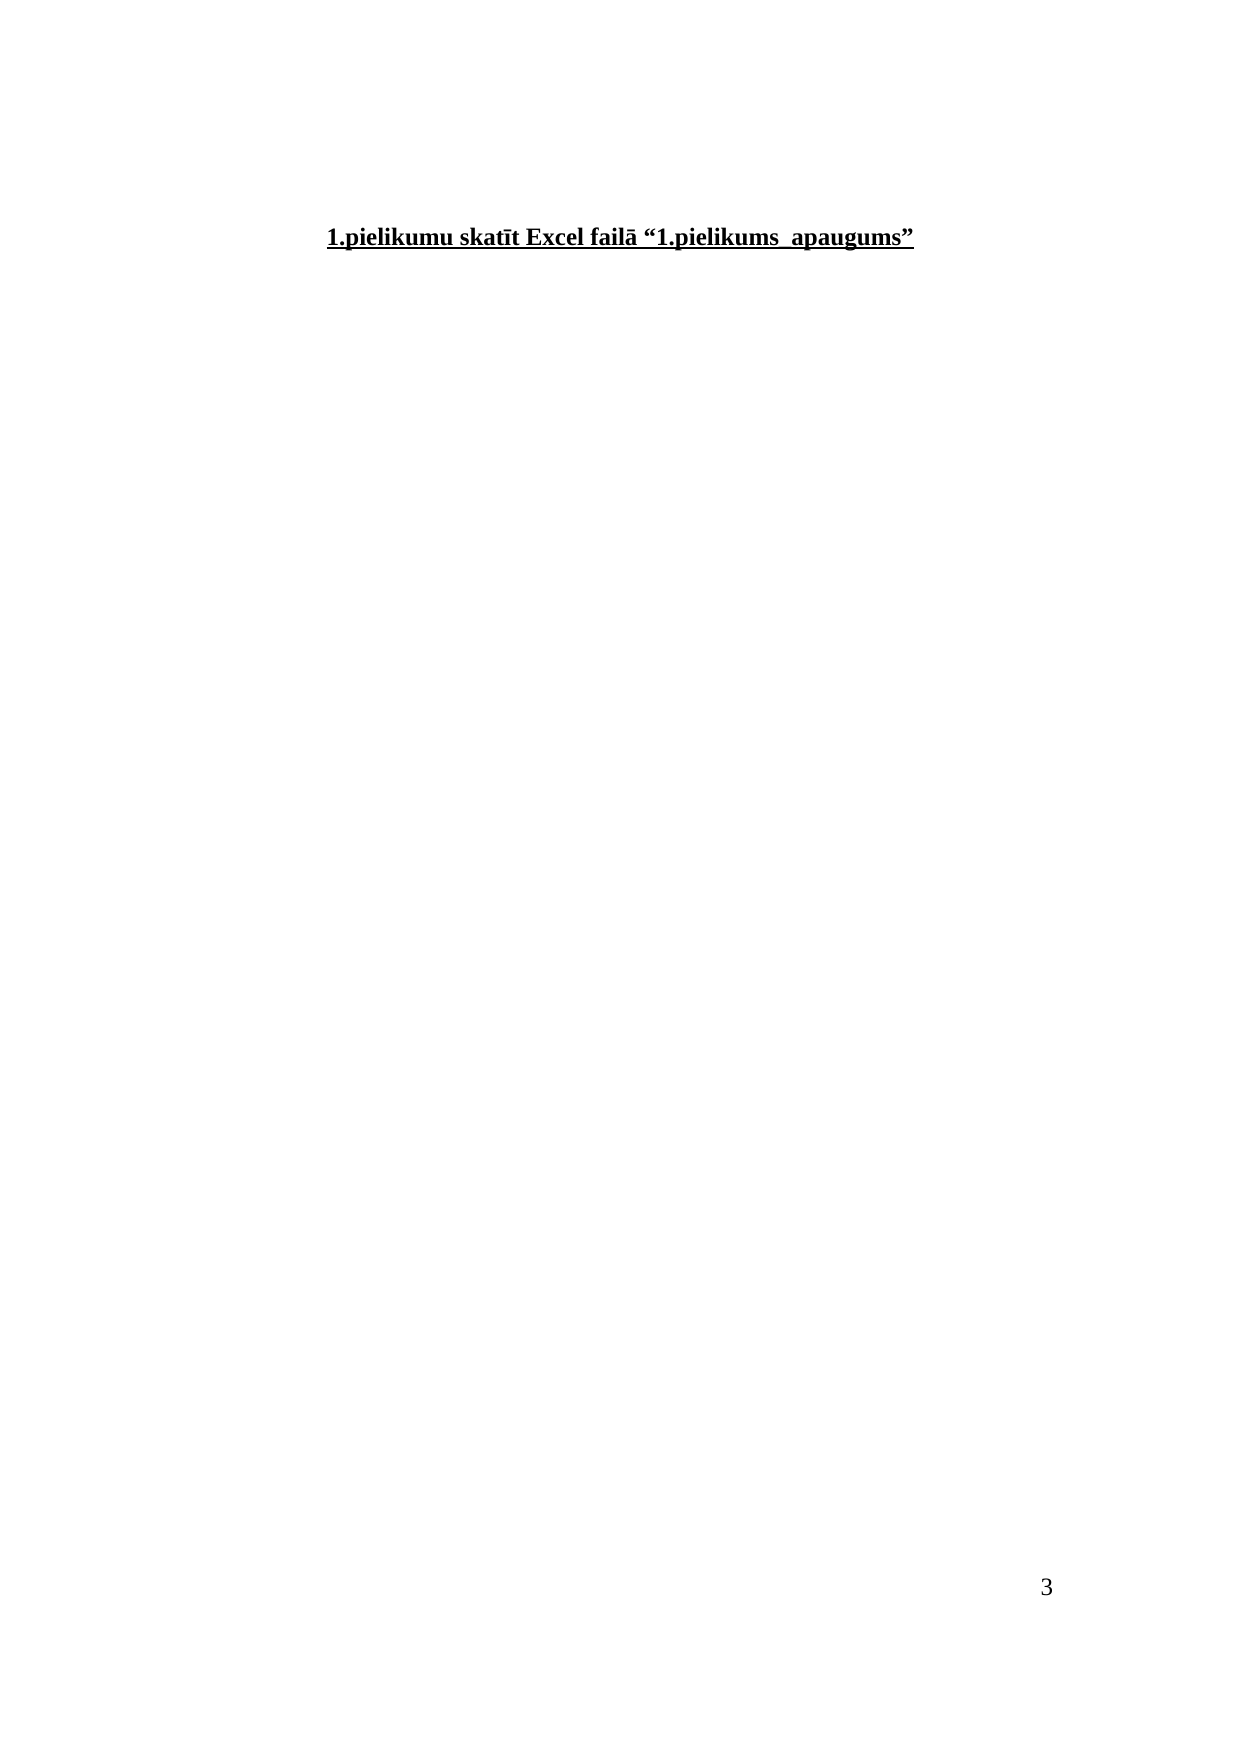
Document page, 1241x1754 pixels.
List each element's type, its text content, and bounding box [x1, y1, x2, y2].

text 1.pielikumu skatīt Excel failā “1.pielikums_apaugums” [187, 222, 1053, 251]
